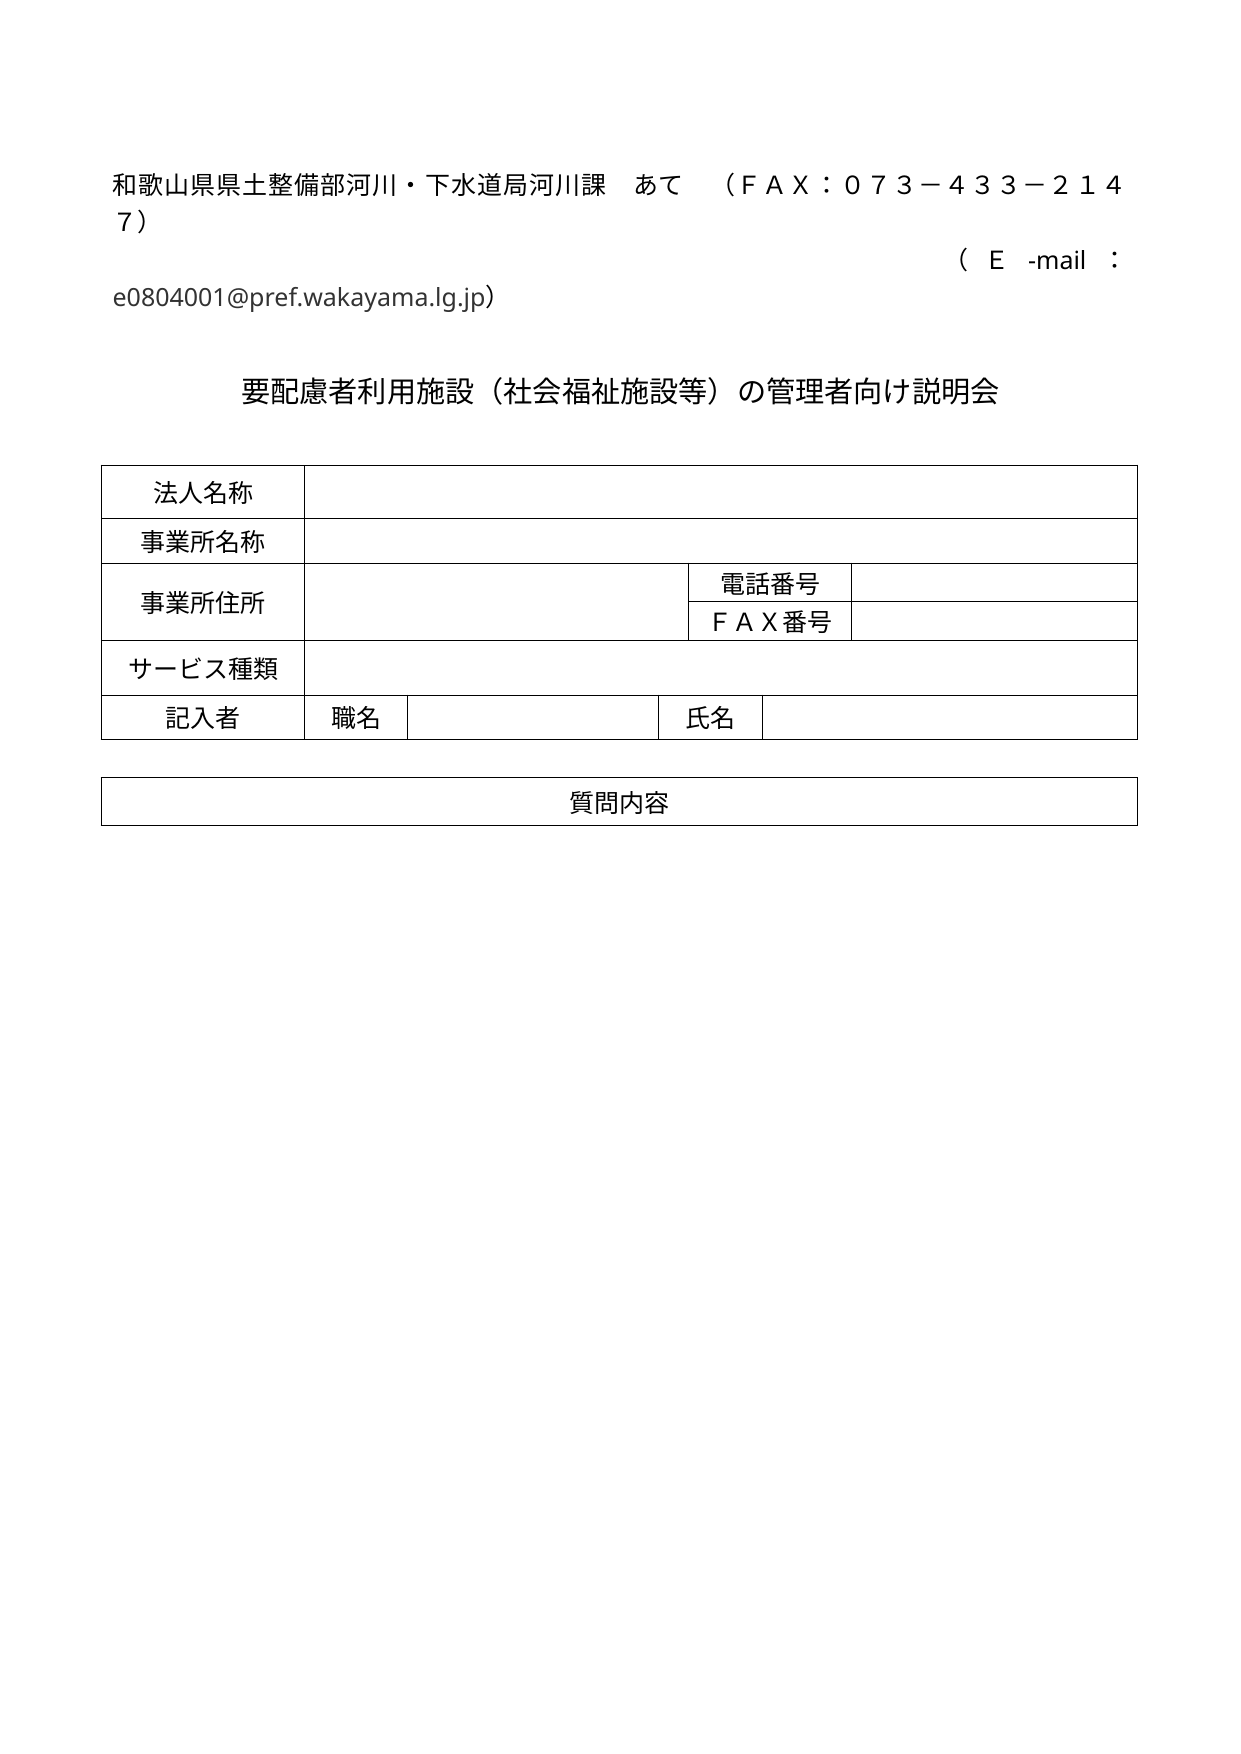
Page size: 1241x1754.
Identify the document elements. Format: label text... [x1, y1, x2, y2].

table_cell [305, 641, 1137, 694]
table_cell 職名 [305, 696, 407, 738]
table_header 法人名称 [102, 466, 304, 518]
table_cell 電話番号 [689, 564, 851, 601]
table_cell 氏名 [659, 696, 762, 738]
table_cell 事業所名称 [102, 519, 304, 563]
table_header [305, 466, 1137, 518]
table_cell 記入者 [102, 696, 304, 738]
table_header 質問内容 [102, 778, 1137, 825]
table_cell [305, 564, 688, 640]
table_cell 事業所住所 [102, 564, 304, 640]
table_cell ＦＡＸ番号 [689, 602, 851, 640]
text 和歌山県県土整備部河川・下水道局河川課 あて （ＦＡＸ：０７３－４３３－２１４７） [112, 164, 1128, 239]
table_cell サービス種類 [102, 641, 304, 694]
text 要配慮者利用施設（社会福祉施設等）の管理者向け説明会 [112, 352, 1128, 427]
text （Ｅ-mail：e0804001@pref.wakayama.lg.jp） [112, 239, 1128, 314]
table_cell [852, 602, 1137, 640]
table_cell [763, 696, 1137, 738]
table_cell [408, 696, 658, 738]
table_cell [852, 564, 1137, 601]
table_cell [305, 519, 1137, 563]
